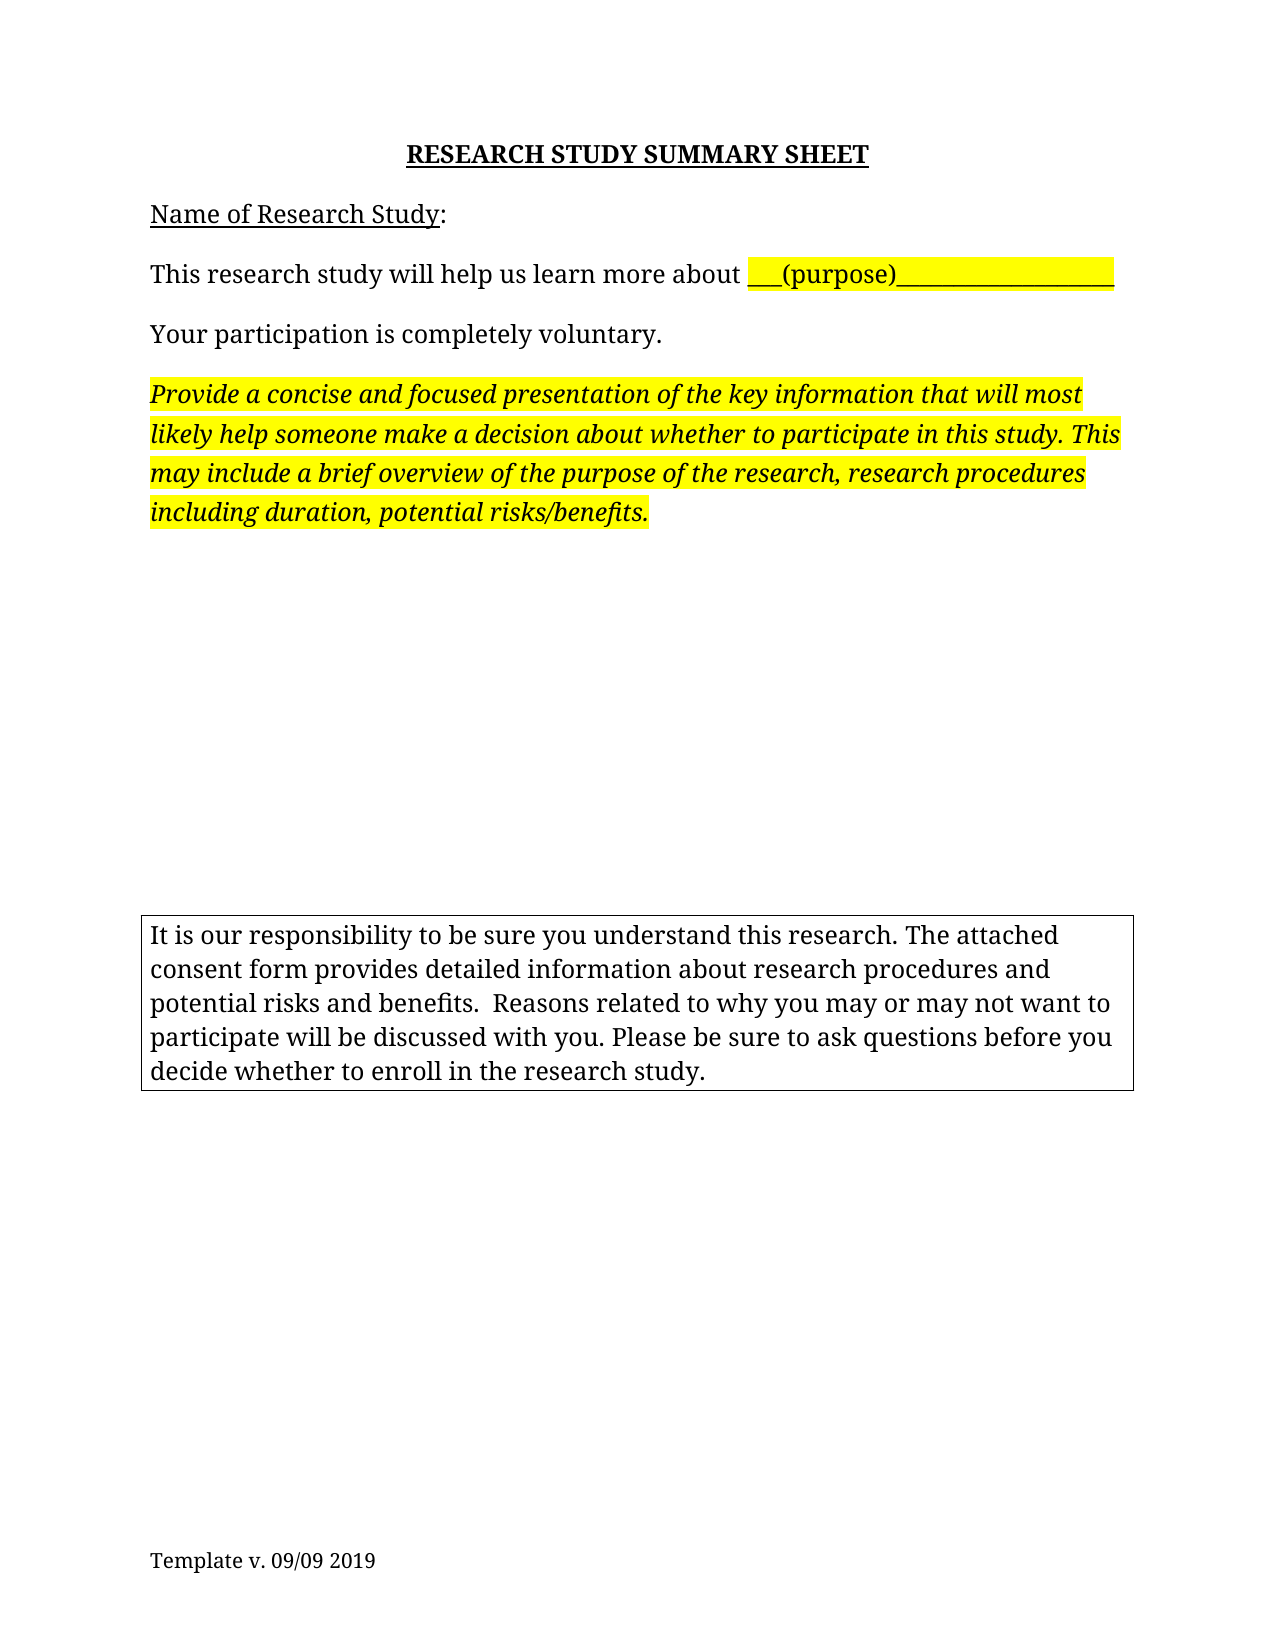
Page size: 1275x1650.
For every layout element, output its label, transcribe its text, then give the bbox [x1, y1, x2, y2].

text Name of Research Study: [150, 197, 1125, 231]
text Provide a concise and focused presentation of the key information that will most likely help someone make a decision about whether to participate in this study. This may include a brief overview of the purpose of the research, research procedures including duration, potential risks/benefits. [150, 377, 1125, 529]
text This research study will help us learn more about ___(purpose)___________________ [150, 257, 748, 291]
text Your participation is completely voluntary. [150, 317, 1125, 351]
text RESEARCH STUDY SUMMARY SHEET [150, 137, 1125, 171]
text It is our responsibility to be sure you understand this research. The attached consent form provides detailed information about research procedures and potential risks and benefits. Reasons related to why you may or may not want to participate will be discussed with you. Please be sure to ask questions before you decide whether to enroll in the research study. [142, 916, 1133, 1090]
